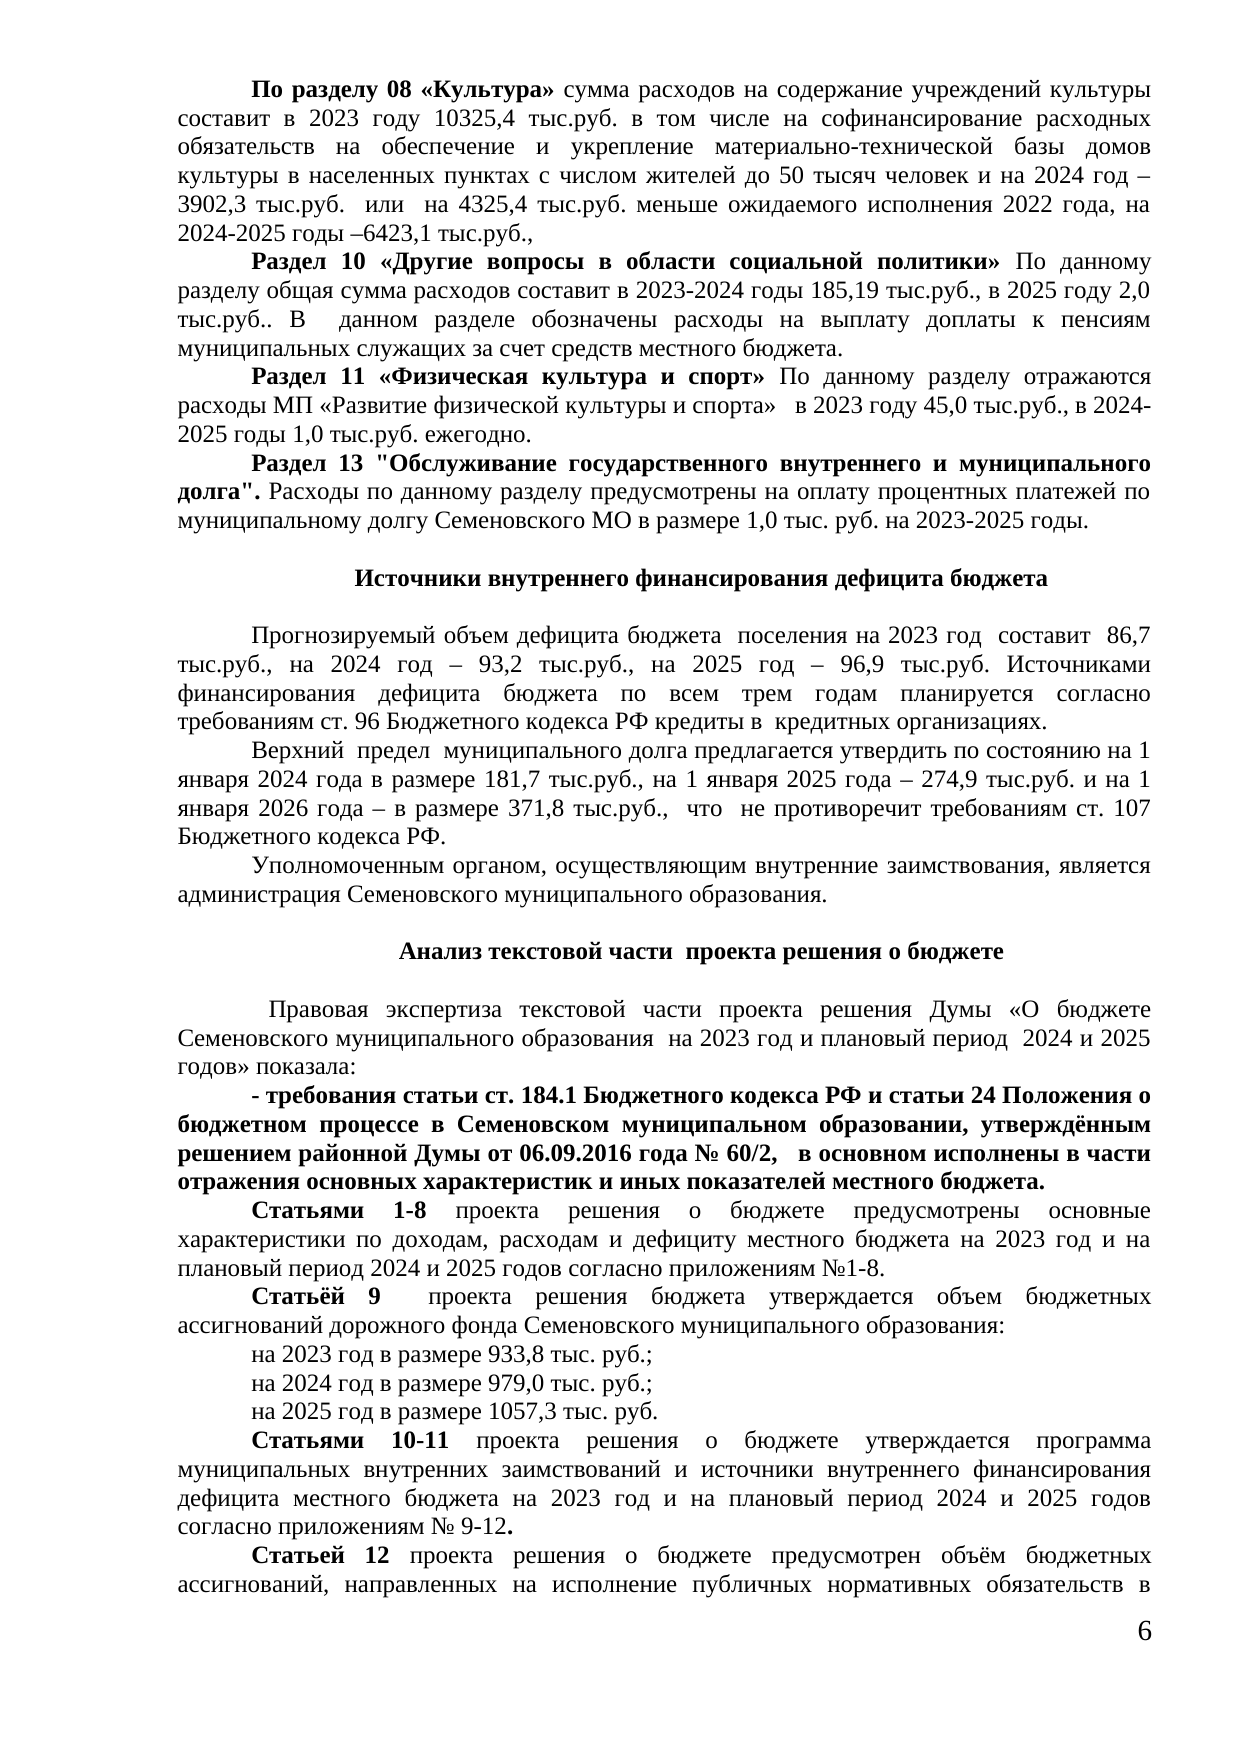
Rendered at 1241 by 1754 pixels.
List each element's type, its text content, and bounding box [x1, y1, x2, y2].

text на 2024 год в размере 979,0 тыс. руб.; [177, 1368, 1152, 1396]
text Прогнозируемый объем дефицита бюджета поселения на 2023 год составит 86,7 тыс.руб., на 2024 год – 93,2 тыс.руб., на 2025 год – 96,9 тыс.руб. Источниками финансирования дефицита бюджета по всем трем годам планируется согласно требованиям ст. 96 Бюджетного кодекса РФ кредиты в кредитных организациях. [177, 620, 1152, 735]
text Статьями 1-8 проекта решения о бюджете предусмотрены основные характеристики по доходам, расходам и дефициту местного бюджета на 2023 год и на плановый период 2024 и 2025 годов согласно приложениям №1-8. [177, 1195, 1152, 1281]
text на 2023 год в размере 933,8 тыс. руб.; [177, 1339, 1152, 1368]
text Источники внутреннего финансирования дефицита бюджета [177, 563, 1152, 591]
text По разделу 08 «Культура» сумма расходов на содержание учреждений культуры составит в 2023 году 10325,4 тыс.руб. в том числе на софинансирование расходных обязательств на обеспечение и укрепление материально-технической базы домов культуры в населенных пунктах с числом жителей до 50 тысяч человек и на 2024 год – 3902,3 тыс.руб. или на 4325,4 тыс.руб. меньше ожидаемого исполнения 2022 года, на 2024-2025 годы –6423,1 тыс.руб., [177, 74, 1152, 246]
list Анализ текстовой части проекта решения о бюджете [177, 936, 1152, 965]
text Статьями 10-11 проекта решения о бюджете утверждается программа муниципальных внутренних заимствований и источники внутреннего финансирования дефицита местного бюджета на 2023 год и на плановый период 2024 и 2025 годов согласно приложениям № 9-12. [177, 1425, 1152, 1540]
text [177, 1540, 1152, 1598]
text Верхний предел муниципального долга предлагается утвердить по состоянию на 1 января 2024 года в размере 181,7 тыс.руб., на 1 января 2025 года – 274,9 тыс.руб. и на 1 января 2026 года – в размере 371,8 тыс.руб., что не противоречит требованиям ст. 107 Бюджетного кодекса РФ. [177, 735, 1152, 850]
text Раздел 11 «Физическая культура и спорт» По данному разделу отражаются расходы МП «Развитие физической культуры и спорта» в 2023 году 45,0 тыс.руб., в 2024-2025 годы 1,0 тыс.руб. ежегодно. [177, 361, 1152, 448]
text Уполномоченным органом, осуществляющим внутренние заимствования, является администрация Семеновского муниципального образования. [177, 850, 1152, 908]
text Раздел 13 "Обслуживание государственного внутреннего и муниципального долга". Расходы по данному разделу предусмотрены на оплату процентных платежей по муниципальному долгу Семеновского МО в размере 1,0 тыс. руб. на 2023-2025 годы. [177, 448, 1152, 534]
text Правовая экспертиза текстовой части проекта решения Думы «О бюджете Семеновского муниципального образования на 2023 год и плановый период 2024 и 2025 годов» показала: [177, 994, 1152, 1080]
text Раздел 10 «Другие вопросы в области социальной политики» По данному разделу общая сумма расходов составит в 2023-2024 годы 185,19 тыс.руб., в 2025 году 2,0 тыс.руб.. В данном разделе обозначены расходы на выплату доплаты к пенсиям муниципальных служащих за счет средств местного бюджета. [177, 246, 1152, 361]
text - требования статьи ст. 184.1 Бюджетного кодекса РФ и статьи 24 Положения о бюджетном процессе в Семеновском муниципальном образовании, утверждённым решением районной Думы от 06.09.2016 года № 60/2, в основном исполнены в части отражения основных характеристик и иных показателей местного бюджета. [177, 1080, 1152, 1195]
text на 2025 год в размере 1057,3 тыс. руб. [177, 1396, 1152, 1425]
text Статьёй 9 проекта решения бюджета утверждается объем бюджетных ассигнований дорожного фонда Семеновского муниципального образования: [177, 1281, 1152, 1339]
